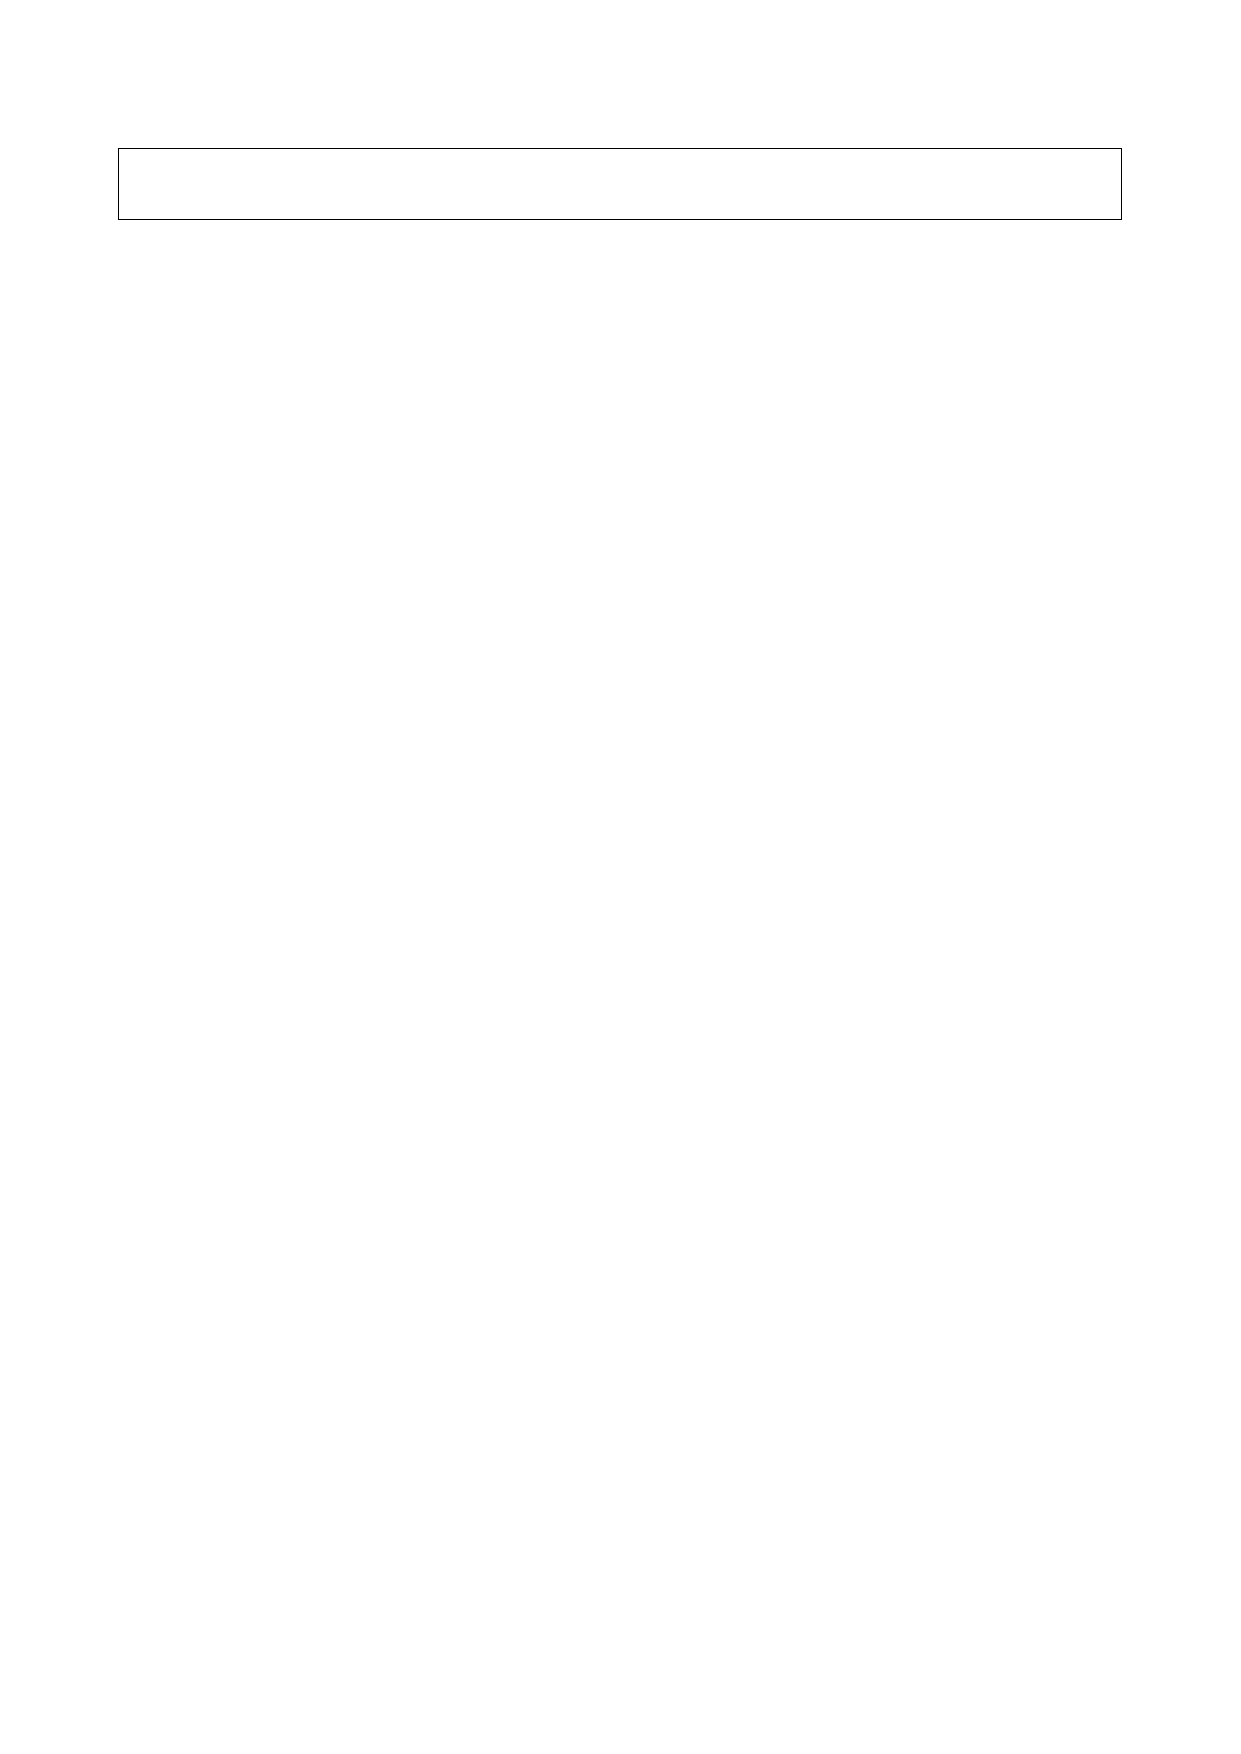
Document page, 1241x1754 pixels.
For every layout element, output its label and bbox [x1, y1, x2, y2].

table_cell [119, 149, 1121, 218]
